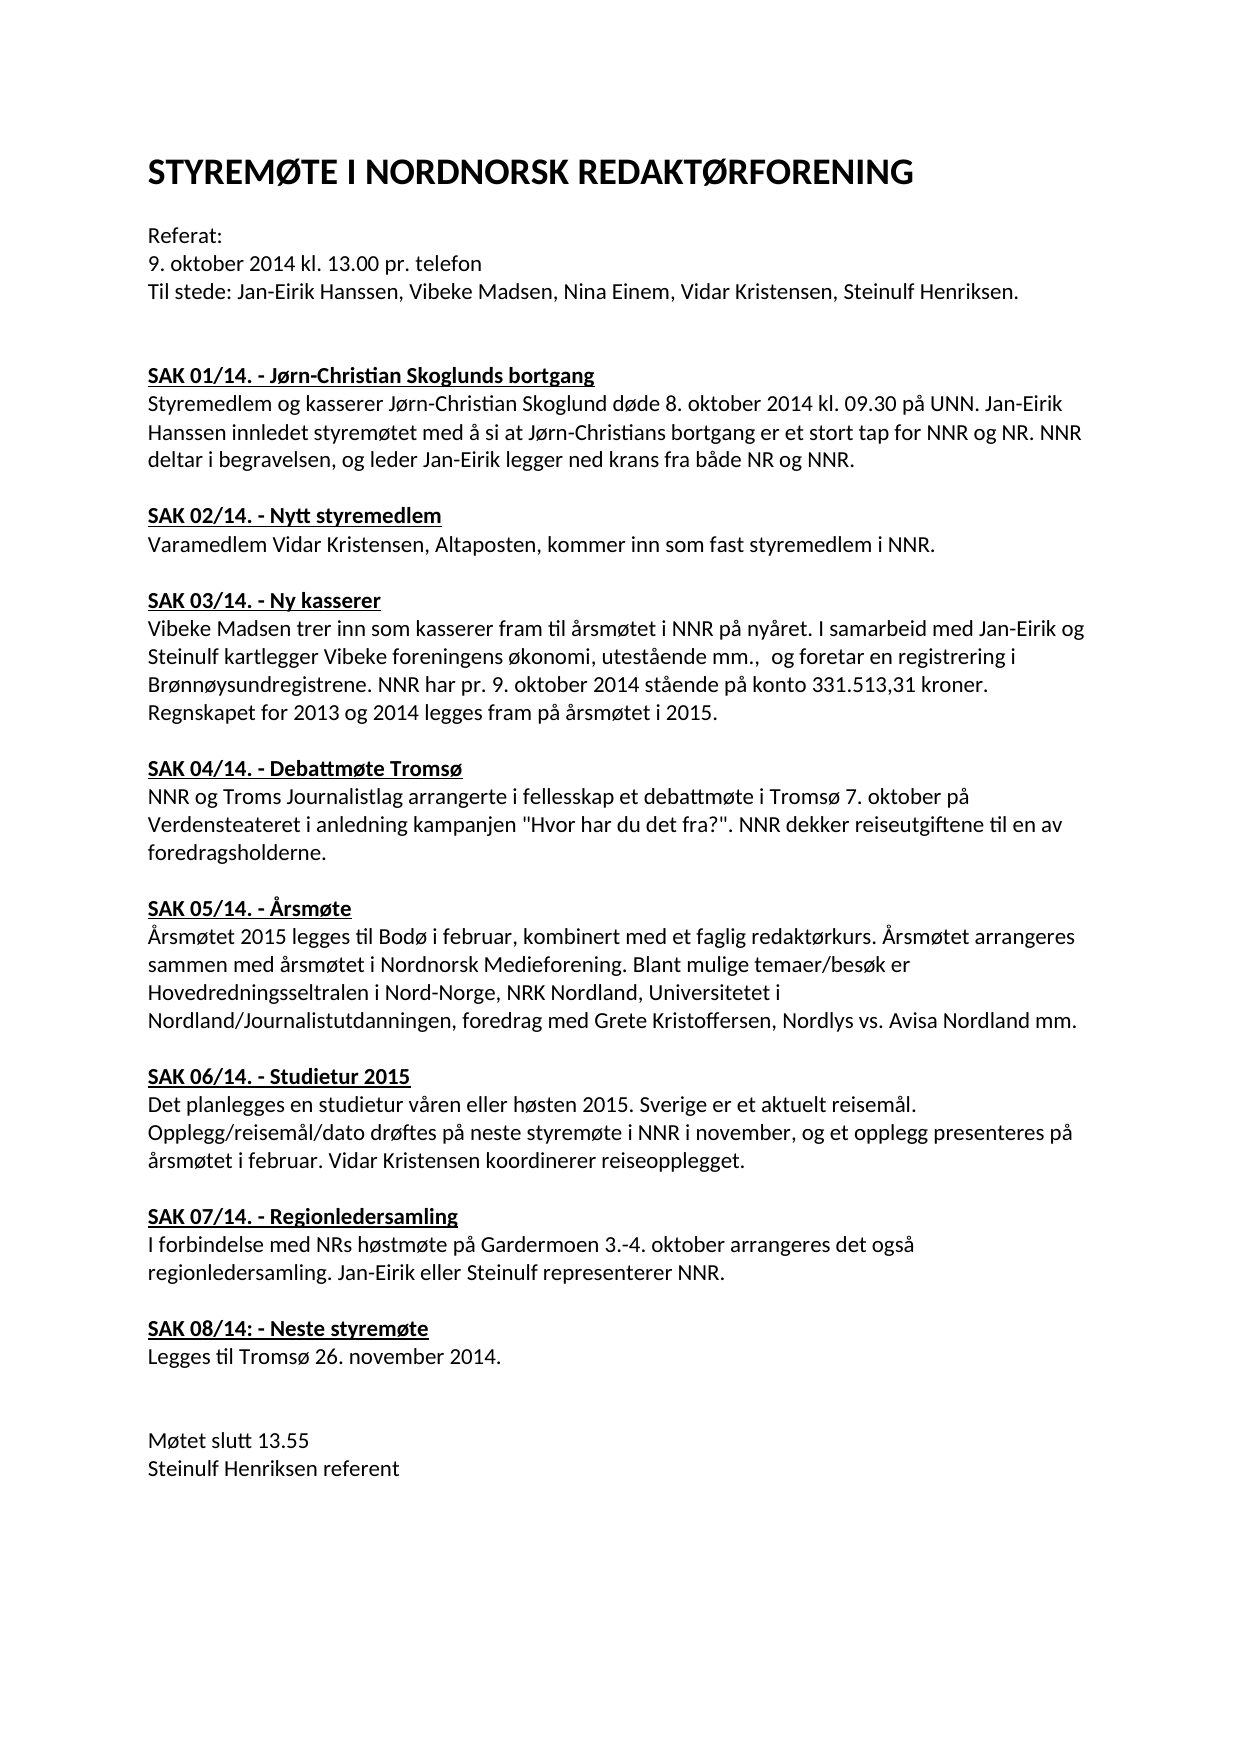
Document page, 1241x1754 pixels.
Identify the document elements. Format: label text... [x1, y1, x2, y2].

text SAK 03/14. - Ny kasserer [148, 586, 1093, 614]
text Møtet slutt 13.55 [148, 1426, 1093, 1454]
text Referat: [148, 221, 1093, 249]
text Til stede: Jan-Eirik Hanssen, Vibeke Madsen, Nina Einem, Vidar Kristensen, Steinulf Henriksen. [148, 277, 1093, 306]
text SAK 06/14. - Studietur 2015 [148, 1062, 1093, 1090]
text SAK 05/14. - Årsmøte [148, 894, 1093, 922]
text Styremedlem og kasserer Jørn-Christian Skoglund døde 8. oktober 2014 kl. 09.30 på UNN. Jan-Eirik Hanssen innledet styremøtet med å si at Jørn-Christians bortgang er et stort tap for NNR og NR. NNR deltar i begravelsen, og leder Jan-Eirik legger ned krans fra både NR og NNR. [148, 389, 1093, 474]
text Steinulf Henriksen referent [148, 1454, 1093, 1482]
text Legges til Tromsø 26. november 2014. [148, 1342, 1093, 1370]
text I forbindelse med NRs høstmøte på Gardermoen 3.-4. oktober arrangeres det også regionledersamling. Jan-Eirik eller Steinulf representerer NNR. [148, 1230, 1093, 1286]
text Varamedlem Vidar Kristensen, Altaposten, kommer inn som fast styremedlem i NNR. [148, 530, 1093, 558]
text SAK 04/14. - Debattmøte Tromsø [148, 754, 1093, 782]
text Det planlegges en studietur våren eller høsten 2015. Sverige er et aktuelt reisemål. Opplegg/reisemål/dato drøftes på neste styremøte i NNR i november, og et opplegg presenteres på årsmøtet i februar. Vidar Kristensen koordinerer reiseopplegget. [148, 1090, 1093, 1174]
text SAK 02/14. - Nytt styremedlem [148, 502, 1093, 530]
text SAK 07/14. - Regionledersamling [148, 1202, 1093, 1230]
text NNR og Troms Journalistlag arrangerte i fellesskap et debattmøte i Tromsø 7. oktober på Verdensteateret i anledning kampanjen "Hvor har du det fra?". NNR dekker reiseutgiftene til en av foredragsholderne. [148, 782, 1093, 866]
text Årsmøtet 2015 legges til Bodø i februar, kombinert med et faglig redaktørkurs. Årsmøtet arrangeres sammen med årsmøtet i Nordnorsk Medieforening. Blant mulige temaer/besøk er Hovedredningsseltralen i Nord-Norge, NRK Nordland, Universitetet i Nordland/Journalistutdanningen, foredrag med Grete Kristoffersen, Nordlys vs. Avisa Nordland mm. [148, 922, 1093, 1034]
text SAK 01/14. - Jørn-Christian Skoglunds bortgang [148, 362, 1093, 389]
text 9. oktober 2014 kl. 13.00 pr. telefon [148, 249, 1093, 277]
text STYREMØTE I NORDNORSK REDAKTØRFORENING [148, 148, 1093, 193]
text SAK 08/14: - Neste styremøte [148, 1314, 1093, 1342]
text Vibeke Madsen trer inn som kasserer fram til årsmøtet i NNR på nyåret. I samarbeid med Jan-Eirik og Steinulf kartlegger Vibeke foreningens økonomi, utestående mm., og foretar en registrering i Brønnøysundregistrene. NNR har pr. 9. oktober 2014 stående på konto 331.513,31 kroner. Regnskapet for 2013 og 2014 legges fram på årsmøtet i 2015. [148, 614, 1093, 726]
